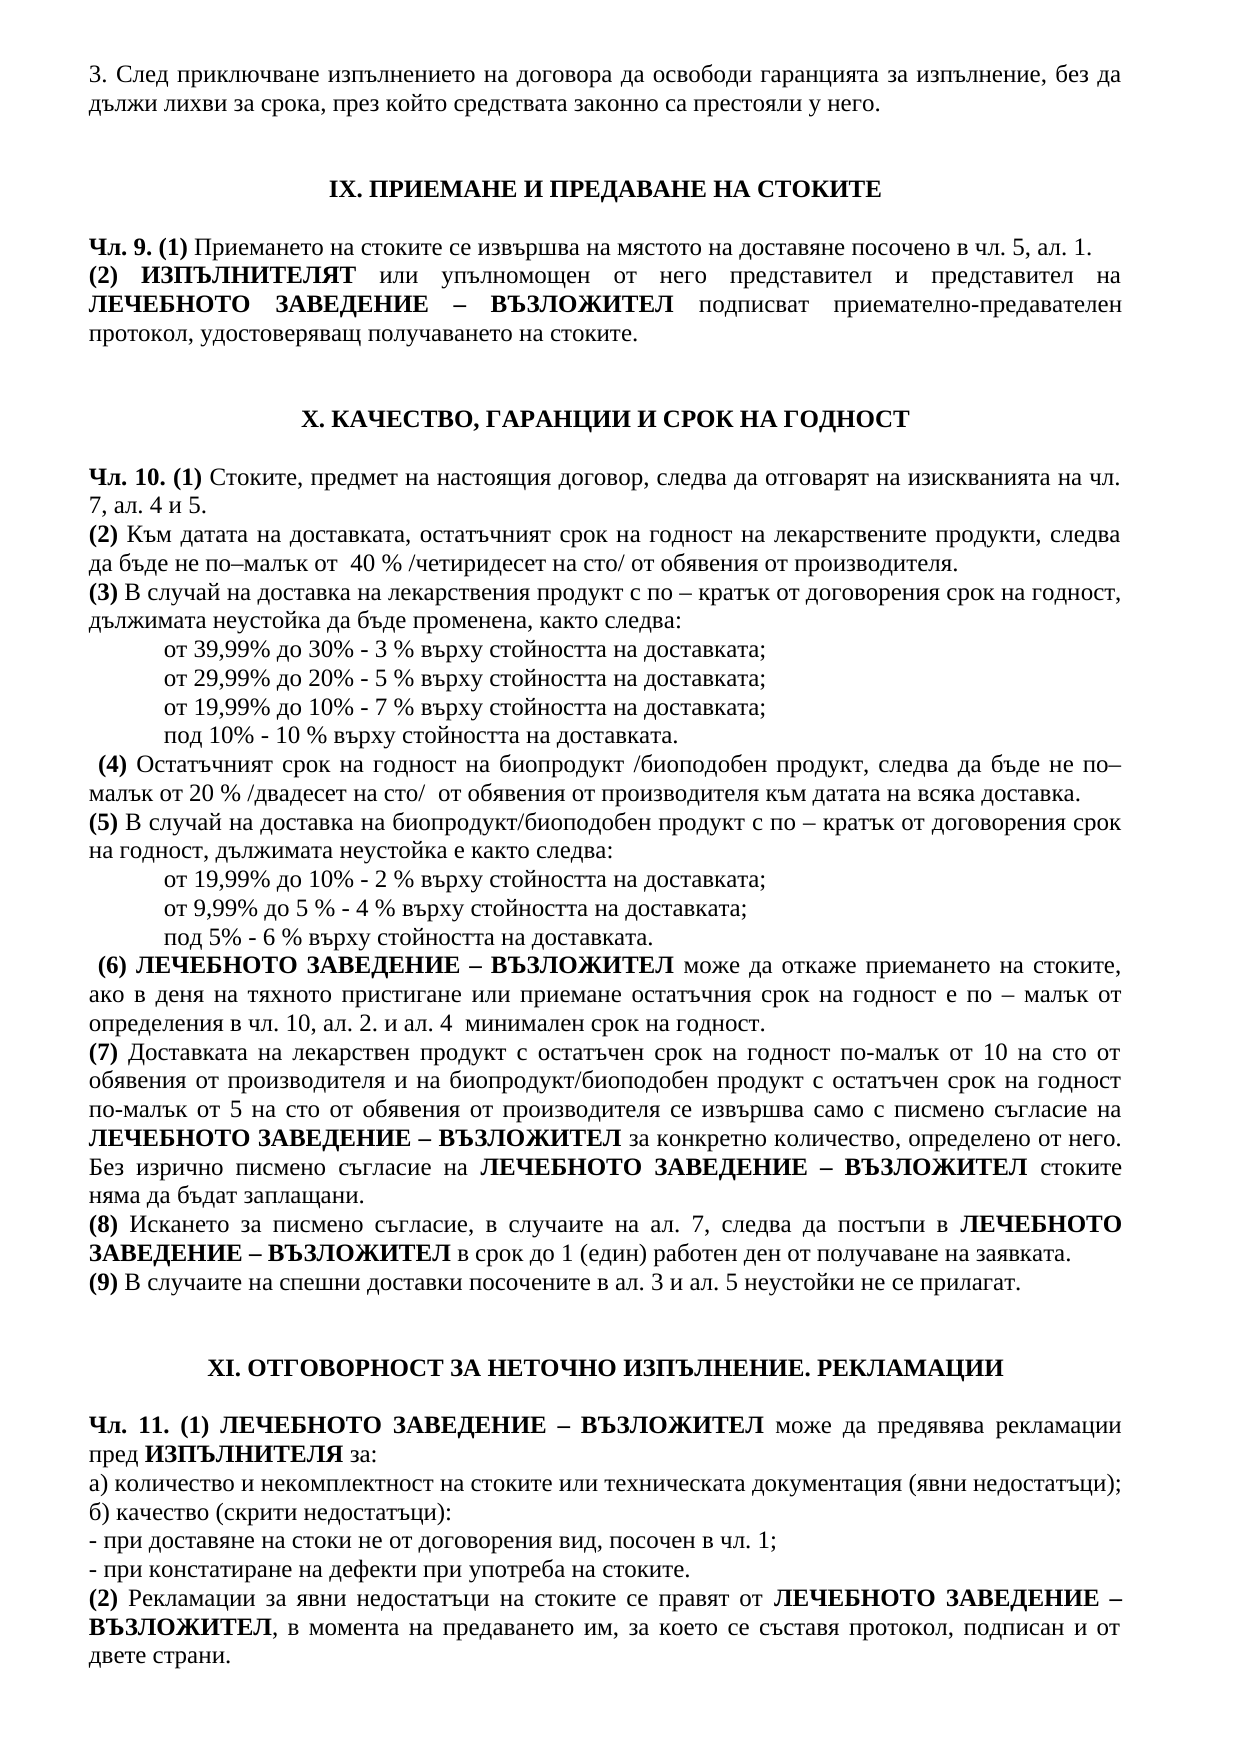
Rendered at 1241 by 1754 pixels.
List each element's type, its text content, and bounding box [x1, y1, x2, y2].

text (8) Искането за писмено съгласие, в случаите на ал. 7, следва да постъпи в ЛЕЧЕБНОТО ЗАВЕДЕНИЕ – ВЪЗЛОЖИТЕЛ в срок до 1 (един) работен ден от получаване на заявката. [89, 1209, 1122, 1267]
text (2) ИЗПЪЛНИТЕЛЯТ или упълномощен от него представител и представител на ЛЕЧЕБНОТО ЗАВЕДЕНИЕ – ВЪЗЛОЖИТЕЛ подписват приемателно-предавателен протокол, удостоверяващ получаването на стоките. [89, 260, 1122, 347]
text от 39,99% до 30% - 3 % върху стойността на доставката; [89, 634, 1122, 663]
text от 19,99% до 10% - 2 % върху стойността на доставката; [89, 864, 1122, 893]
text под 5% - 6 % върху стойността на доставката. [89, 922, 1122, 950]
text Чл. 9. (1) Приемането на стоките се извършва на мястото на доставяне посочено в чл. 5, ал. 1. [89, 232, 1122, 260]
text - при констатиране на дефекти при употреба на стоките. [89, 1554, 1122, 1583]
text а) количество и некомплектност на стоките или техническата документация (явни недостатъци); [89, 1468, 1122, 1497]
text (9) В случаите на спешни доставки посочените в ал. 3 и ал. 5 неустойки не се прилагат. [89, 1267, 1122, 1295]
text (4) Остатъчният срок на годност на биопродукт /биоподобен продукт, следва да бъде не по–малък от 20 % /двадесет на сто/ от обявения от производителя към датата на всяка доставка. [89, 749, 1122, 807]
text 3. След приключване изпълнението на договора да освободи гаранцията за изпълнение, без да дължи лихви за срока, през който средствата законно са престояли у него. [89, 59, 1122, 117]
text от 9,99% до 5 % - 4 % върху стойността на доставката; [89, 893, 1122, 922]
text (2) Рекламации за явни недостатъци на стоките се правят от ЛЕЧЕБНОТО ЗАВЕДЕНИЕ – ВЪЗЛОЖИТЕЛ, в момента на предаването им, за което се съставя протокол, подписан и от двете страни. [89, 1583, 1122, 1669]
text Х. КАЧЕСТВО, ГАРАНЦИИ И СРОК НА ГОДНОСТ [89, 404, 1122, 433]
text (6) ЛЕЧЕБНОТО ЗАВЕДЕНИЕ – ВЪЗЛОЖИТЕЛ може да откаже приемането на стоките, ако в деня на тяхното пристигане или приемане остатъчния срок на годност е по – малък от определения в чл. 10, ал. 2. и ал. 4 минимален срок на годност. [89, 950, 1122, 1037]
text от 19,99% до 10% - 7 % върху стойността на доставката; [89, 692, 1122, 720]
text ХІ. ОТГОВОРНОСТ ЗА НЕТОЧНО ИЗПЪЛНЕНИЕ. РЕКЛАМАЦИИ [89, 1353, 1122, 1382]
text от 29,99% до 20% - 5 % върху стойността на доставката; [89, 663, 1122, 692]
text IX. ПРИЕМАНЕ И ПРЕДАВАНЕ НА СТОКИТЕ [89, 174, 1122, 203]
text (5) В случай на доставка на биопродукт/биоподобен продукт с по – кратък от договорения срок на годност, дължимата неустойка е както следва: [89, 807, 1122, 864]
text (7) Доставката на лекарствен продукт с остатъчен срок на годност по-малък от 10 на сто от обявения от производителя и на биопродукт/биоподобен продукт с остатъчен срок на годност по-малък от 5 на сто от обявения от производителя се извършва само с писмено съгласие на ЛЕЧЕБНОТО ЗАВЕДЕНИЕ – ВЪЗЛОЖИТЕЛ за конкретно количество, определено от него. Без изрично писмено съгласие на ЛЕЧЕБНОТО ЗАВЕДЕНИЕ – ВЪЗЛОЖИТЕЛ стоките няма да бъдат заплащани. [89, 1037, 1122, 1209]
text б) качество (скрити недостатъци): [89, 1497, 1122, 1525]
text Чл. 11. (1) ЛЕЧЕБНОТО ЗАВЕДЕНИЕ – ВЪЗЛОЖИТЕЛ може да предявява рекламации пред ИЗПЪЛНИТЕЛЯ за: [89, 1410, 1122, 1468]
text под 10% - 10 % върху стойността на доставката. [89, 720, 1122, 749]
text Чл. 10. (1) Стоките, предмет на настоящия договор, следва да отговарят на изискванията на чл. 7, ал. 4 и 5. [89, 462, 1122, 519]
text (3) В случай на доставка на лекарствения продукт с по – кратък от договорения срок на годност, дължимата неустойка да бъде променена, както следва: [89, 577, 1122, 634]
text (2) Към датата на доставката, остатъчният срок на годност на лекарствените продукти, следва да бъде не по–малък от 40 % /четиридесет на сто/ от обявения от производителя. [89, 519, 1122, 577]
text - при доставяне на стоки не от договорения вид, посочен в чл. 1; [89, 1525, 1122, 1554]
